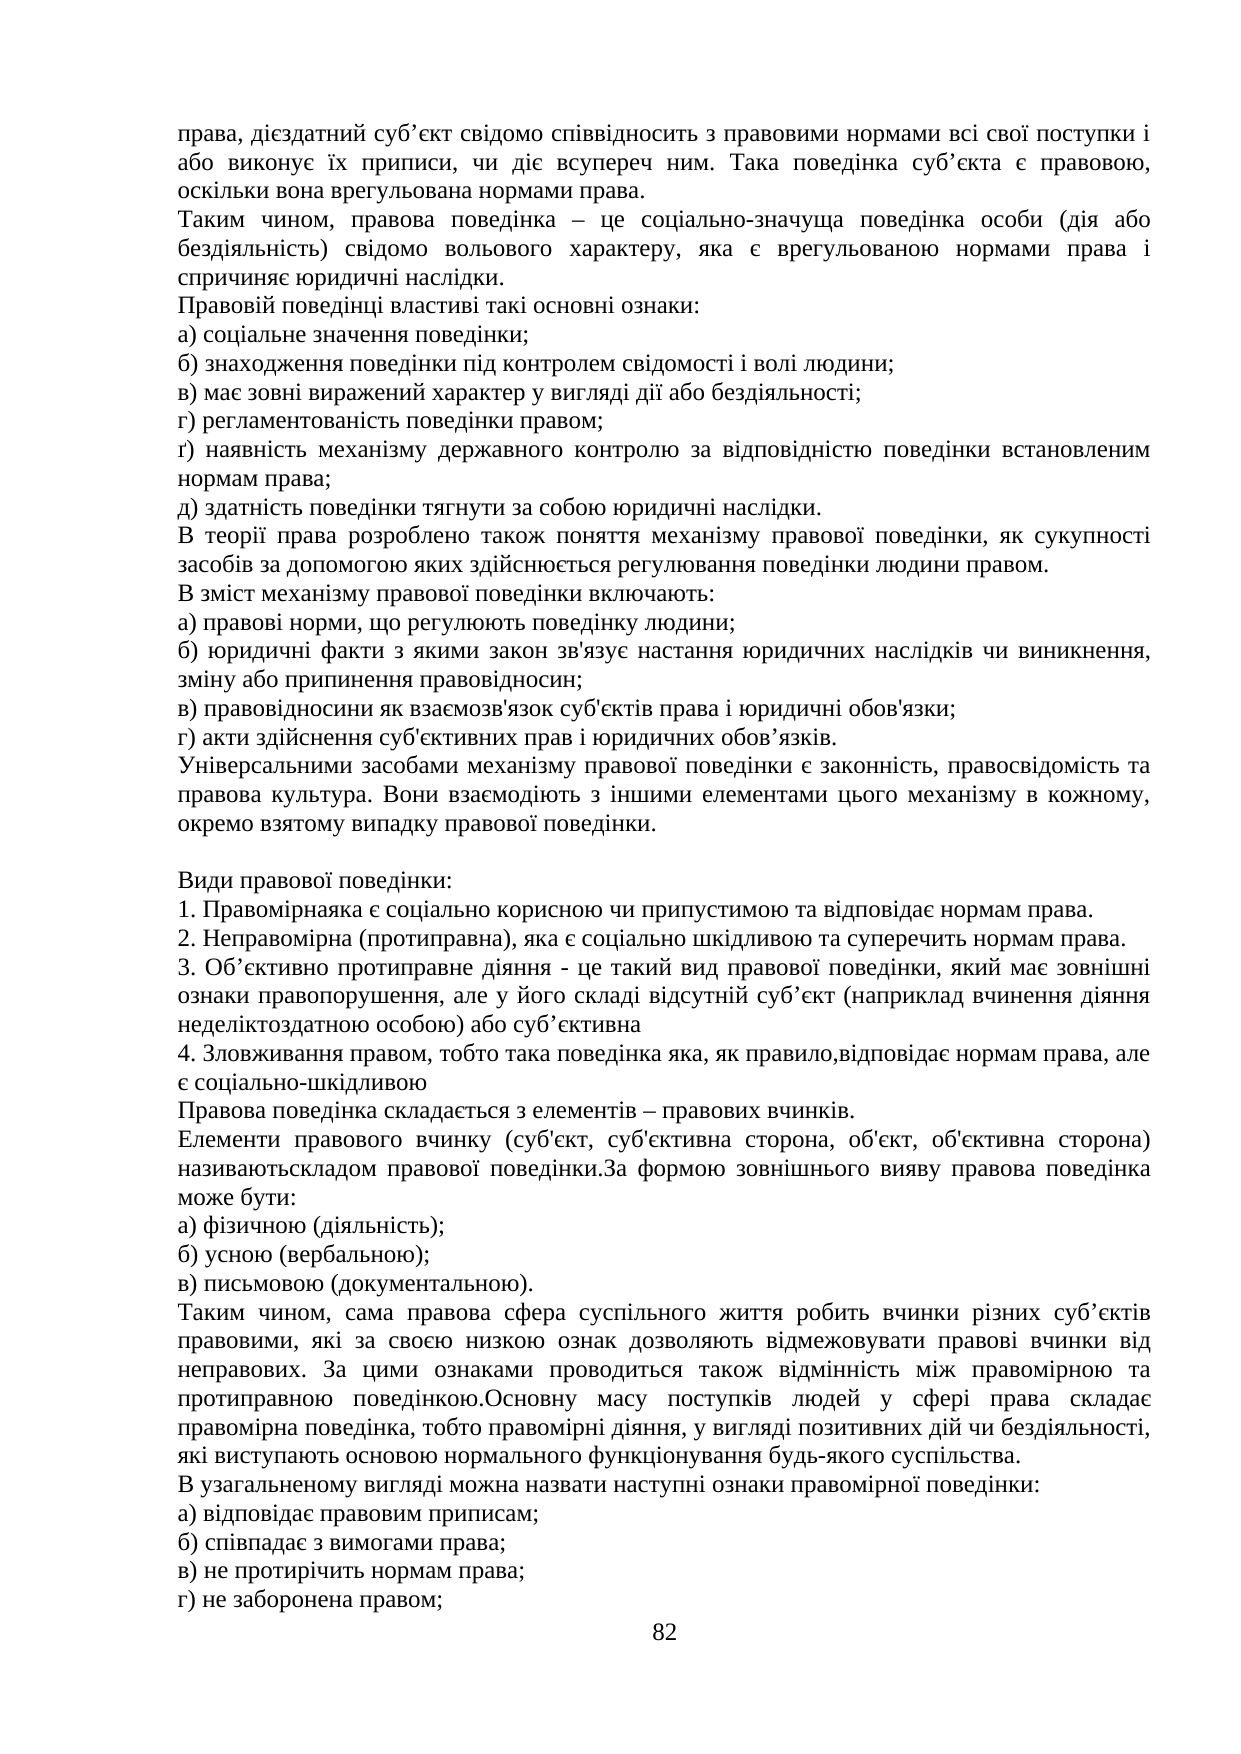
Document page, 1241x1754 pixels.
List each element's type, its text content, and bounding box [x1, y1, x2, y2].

text Види правової поведінки: [177, 866, 1152, 894]
text Елементи правового вчинку (суб'єкт, суб'єктивна сторона, об'єкт, об'єктивна сторона) називаютьскладом правової поведінки.За формою зовнішнього вияву правова поведінка може бути: [177, 1124, 1152, 1211]
text г) акти здійснення суб'єктивних прав і юридичних обов’язків. [177, 722, 1152, 751]
text б) співпадає з вимогами права; [177, 1527, 1152, 1556]
text а) відповідає правовим приписам; [177, 1498, 1152, 1527]
text д) здатність поведінки тягнути за собою юридичні наслідки. [177, 492, 1152, 521]
text В зміст механізму правової поведінки включають: [177, 578, 1152, 607]
text в) має зовні виражений характер у вигляді дії або бездіяльності; [177, 377, 1152, 406]
text 1. Правомірнаяка є соціально корисною чи припустимою та відповідає нормам права. [177, 894, 1152, 923]
text ґ) наявність механізму державного контролю за відповідністю поведінки встановленим нормам права; [177, 434, 1152, 492]
text Правова поведінка складається з елементів – правових вчинків. [177, 1096, 1152, 1124]
text б) усною (вербальною); [177, 1239, 1152, 1268]
text 4. Зловживання правом, тобто така поведінка яка, як правило,відповідає нормам права, але є соціально-шкідливою [177, 1038, 1152, 1096]
text а) фізичною (діяльність); [177, 1211, 1152, 1239]
text В теорії права розроблено також поняття механізму правової поведінки, як сукупності засобів за допомогою яких здійснюється регулювання поведінки людини правом. [177, 521, 1152, 578]
text Таким чином, правова поведінка – це соціально-значуща поведінка особи (дія або бездіяльність) свідомо вольового характеру, яка є врегульованою нормами права і спричиняє юридичні наслідки. [177, 204, 1152, 291]
text в) правовідносини як взаємозв'язок суб'єктів права і юридичні обов'язки; [177, 693, 1152, 722]
text в) письмовою (документальною). [177, 1268, 1152, 1297]
text В узагальненому вигляді можна назвати наступні ознаки правомірної поведінки: [177, 1469, 1152, 1498]
text Універсальними засобами механізму правової поведінки є законність, правосвідомість та правова культура. Вони взаємодіють з іншими елементами цього механізму в кожному, окремо взятому випадку правової поведінки. [177, 751, 1152, 837]
text в) не протирічить нормам права; [177, 1556, 1152, 1584]
text 2. Неправомірна (протиправна), яка є соціально шкідливою та суперечить нормам права. [177, 923, 1152, 952]
text б) знаходження поведінки під контролем свідомості і волі людини; [177, 348, 1152, 377]
text г) не заборонена правом; [177, 1584, 1152, 1613]
text Правовій поведінці властиві такі основні ознаки: [177, 291, 1152, 319]
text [177, 118, 1152, 204]
text г) регламентованість поведінки правом; [177, 406, 1152, 434]
text 3. Об’єктивно протиправне діяння - це такий вид правової поведінки, який має зовнішні ознаки правопорушення, але у його складі відсутній суб’єкт (наприклад вчинення діяння неделіктоздатною особою) або суб’єктивна [177, 952, 1152, 1038]
text Таким чином, сама правова сфера суспільного життя робить вчинки різних суб’єктів правовими, які за своєю низкою ознак дозволяють відмежовувати правові вчинки від неправових. За цими ознаками проводиться також відмінність між правомірною та протиправною поведінкою.Основну масу поступків людей у сфері права складає правомірна поведінка, тобто правомірні діяння, у вигляді позитивних дій чи бездіяльності, які виступають основою нормального функціонування будь-якого суспільства. [177, 1297, 1152, 1469]
text а) соціальне значення поведінки; [177, 319, 1152, 348]
text б) юридичні факти з якими закон зв'язує настання юридичних наслідків чи виникнення, зміну або припинення правовідносин; [177, 636, 1152, 693]
text а) правові норми, що регулюють поведінку людини; [177, 607, 1152, 636]
